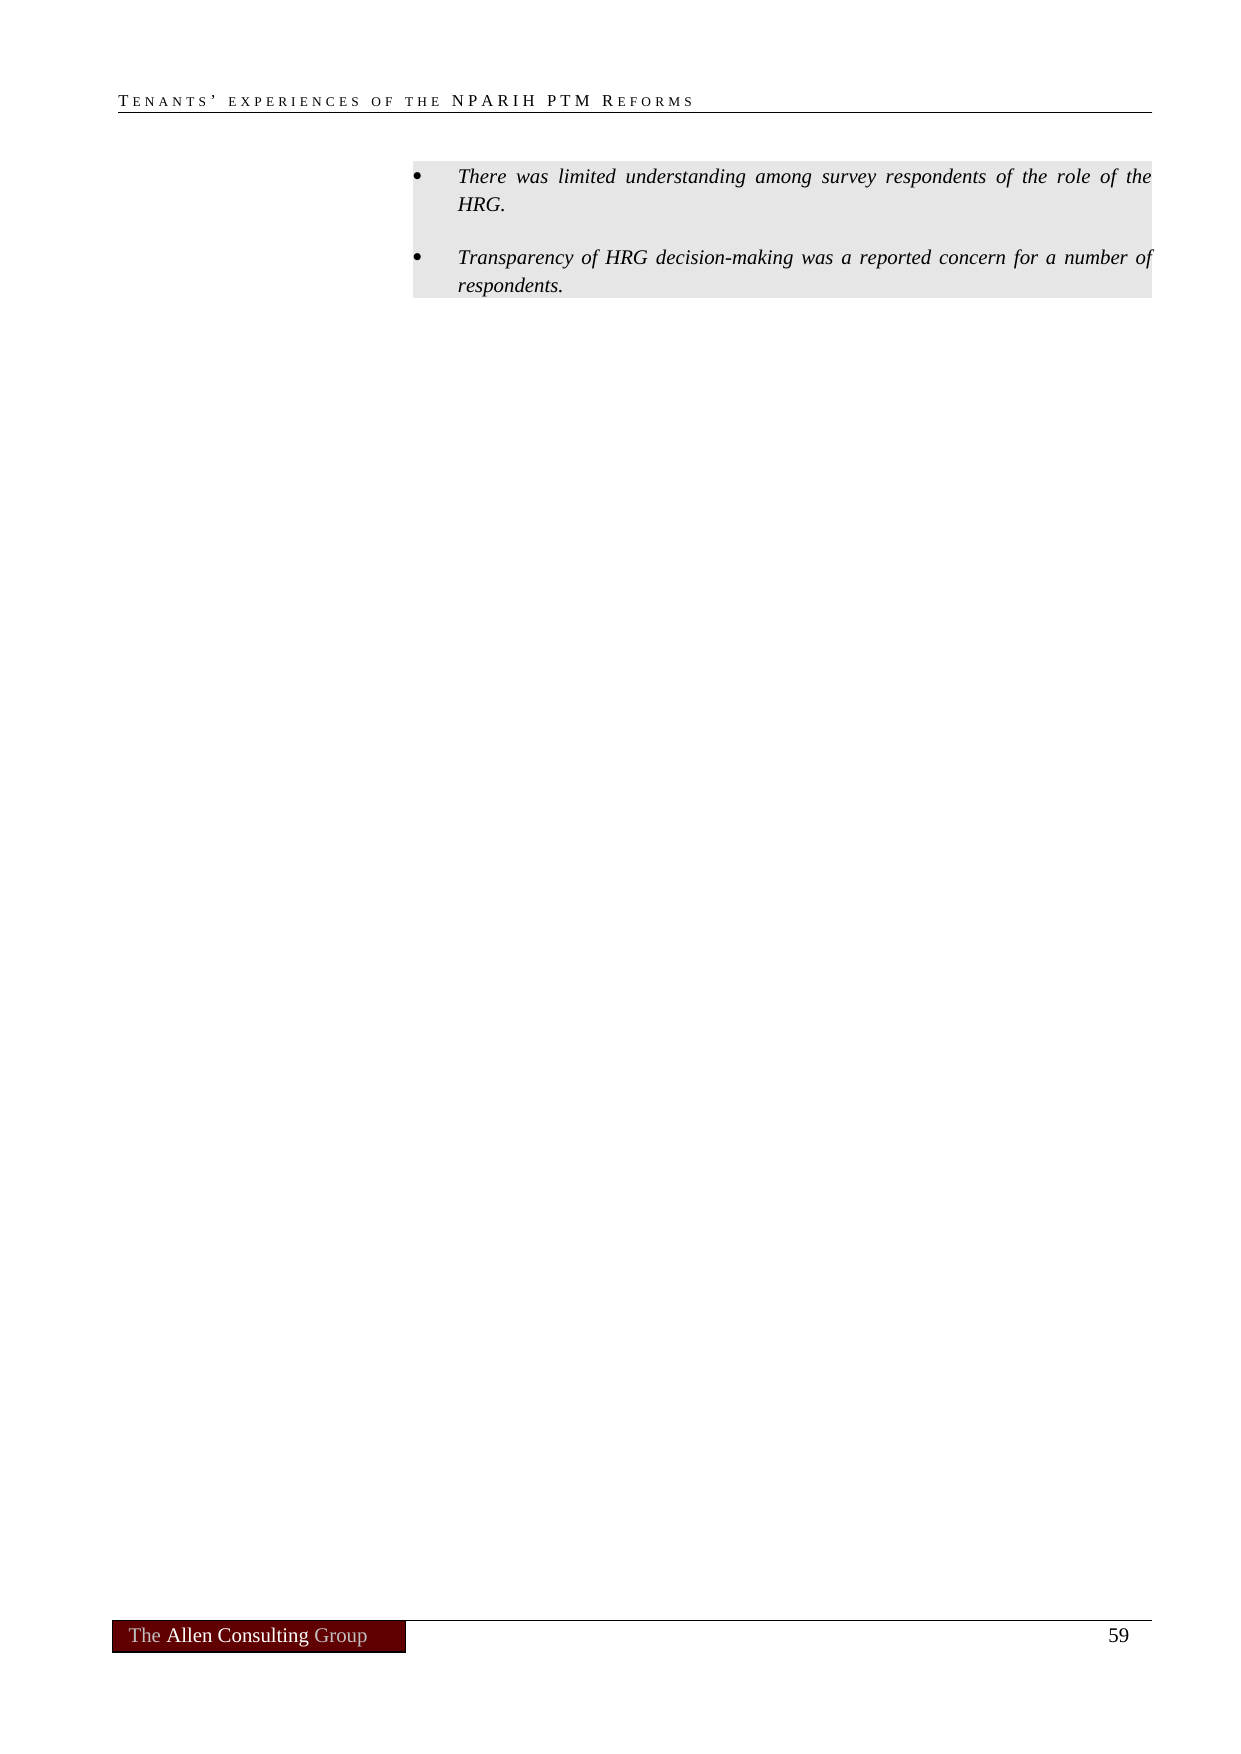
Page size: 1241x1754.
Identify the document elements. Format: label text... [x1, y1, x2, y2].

text There was limited understanding among survey respondents of the role of the HRG. [413, 161, 1152, 217]
text Transparency of HRG decision-making was a reported concern for a number of respondents. [413, 242, 1152, 298]
